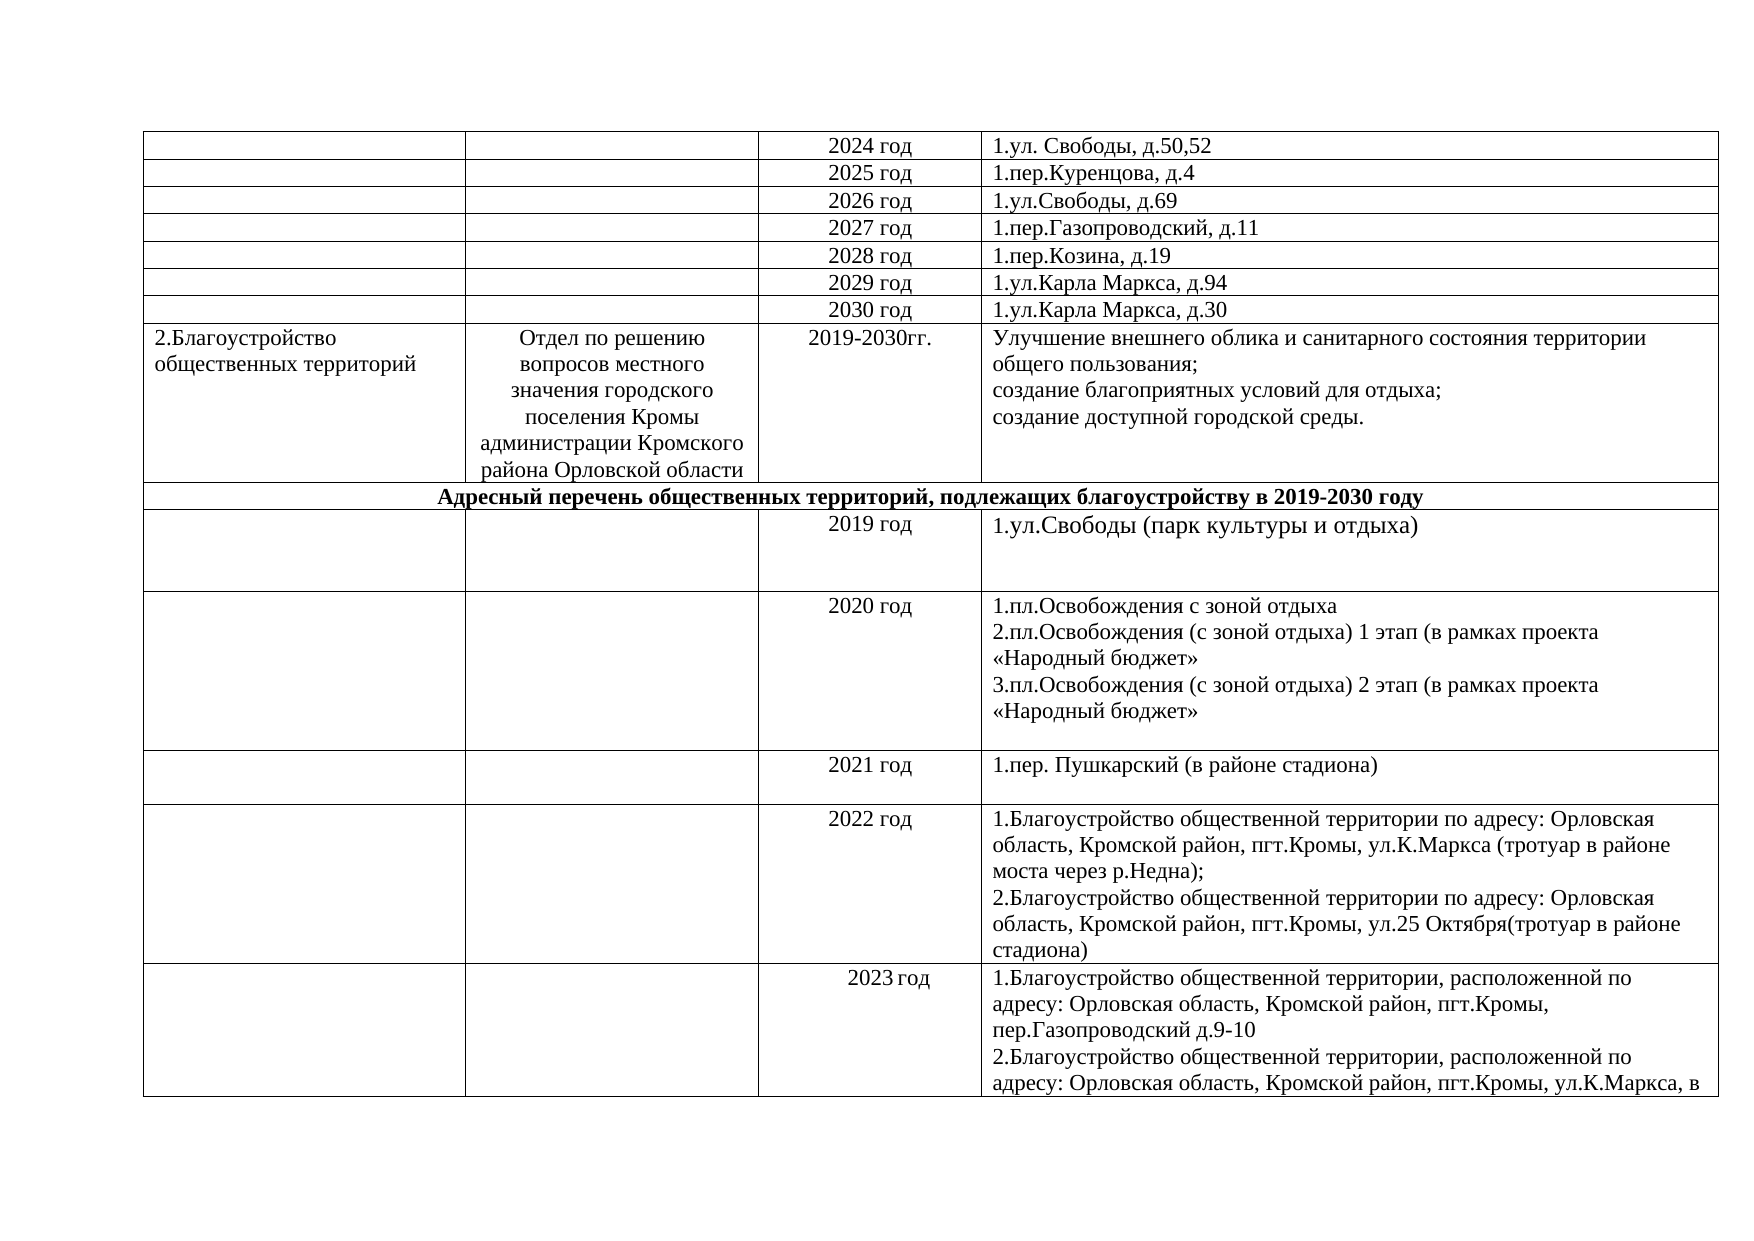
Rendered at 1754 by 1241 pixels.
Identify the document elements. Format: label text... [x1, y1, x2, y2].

table_cell 2026 год [759, 187, 981, 213]
table_cell 2028 год [759, 242, 981, 268]
table_cell 2021 год [759, 751, 981, 803]
table_cell [144, 242, 465, 268]
table_cell [466, 510, 758, 591]
table_cell 1.ул. Свободы, д.50,52 [982, 132, 1718, 158]
table_cell 2024 год [759, 132, 981, 158]
table_cell [144, 964, 465, 1096]
table_cell 2019-2030гг. [759, 324, 981, 482]
table_cell 1.Благоустройство общественной территории по адресу: Орловская область, Кромской район, пгт.Кромы, ул.К.Маркса (тротуар в районе моста через р.Недна); 2.Благоустройство общественной территории по адресу: Орловская область, Кромской район, пгт.Кромы, ул.25 Октября(тротуар в районе стадиона) [982, 805, 1718, 963]
table_cell 2019 год [759, 510, 981, 591]
table_cell год [759, 964, 981, 1096]
table_cell 1.пер.Козина, д.19 [982, 242, 1718, 268]
table_cell [144, 160, 465, 186]
table_cell 1.ул.Свободы (парк культуры и отдыха) [982, 510, 1718, 591]
table_cell [144, 592, 465, 750]
table_cell [144, 805, 465, 963]
table_cell [466, 751, 758, 803]
table_cell Отдел по решению вопросов местного значения городского поселения Кромы администрации Кромского района Орловской области [466, 324, 758, 482]
table_cell 1.ул.Свободы, д.69 [982, 187, 1718, 213]
table_cell Улучшение внешнего облика и санитарного состояния территории общего пользования; создание благоприятных условий для отдыха; создание доступной городской среды. [982, 324, 1718, 482]
table_cell [144, 751, 465, 803]
table_cell [144, 187, 465, 213]
table_cell [466, 805, 758, 963]
table_cell 1.пер.Газопроводский, д.11 [982, 214, 1718, 241]
table_cell [466, 132, 758, 158]
table_cell 1.пер.Куренцова, д.4 [982, 160, 1718, 186]
table_cell [466, 269, 758, 295]
table_cell [466, 160, 758, 186]
table_cell 2029 год [759, 269, 981, 295]
table_cell 2022 год [759, 805, 981, 963]
table_cell [466, 964, 758, 1096]
table_cell 2027 год [759, 214, 981, 241]
table_cell [466, 187, 758, 213]
table_cell 2.Благоустройство общественных территорий [144, 324, 465, 482]
table_cell [466, 592, 758, 750]
table_cell [144, 269, 465, 295]
table_cell 2020 год [759, 592, 981, 750]
table_cell 1.пер. Пушкарский (в районе стадиона) [982, 751, 1718, 803]
table_cell Адресный перечень общественных территорий, подлежащих благоустройству в 2019-2030 году [144, 483, 1718, 509]
table_cell [466, 214, 758, 241]
table_cell [466, 296, 758, 323]
table_cell 2030 год [759, 296, 981, 323]
table_cell [466, 242, 758, 268]
table_cell 1.пл.Освобождения с зоной отдыха 2.пл.Освобождения (с зоной отдыха) 1 этап (в рамках проекта «Народный бюджет» 3.пл.Освобождения (с зоной отдыха) 2 этап (в рамках проекта «Народный бюджет» [982, 592, 1718, 750]
table_cell [144, 214, 465, 241]
table_cell [144, 132, 465, 158]
table_cell 2025 год [759, 160, 981, 186]
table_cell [982, 964, 1718, 1096]
table_cell [144, 510, 465, 591]
table_cell 1.ул.Карла Маркса, д.30 [982, 296, 1718, 323]
table_cell [144, 296, 465, 323]
table_cell 1.ул.Карла Маркса, д.94 [982, 269, 1718, 295]
